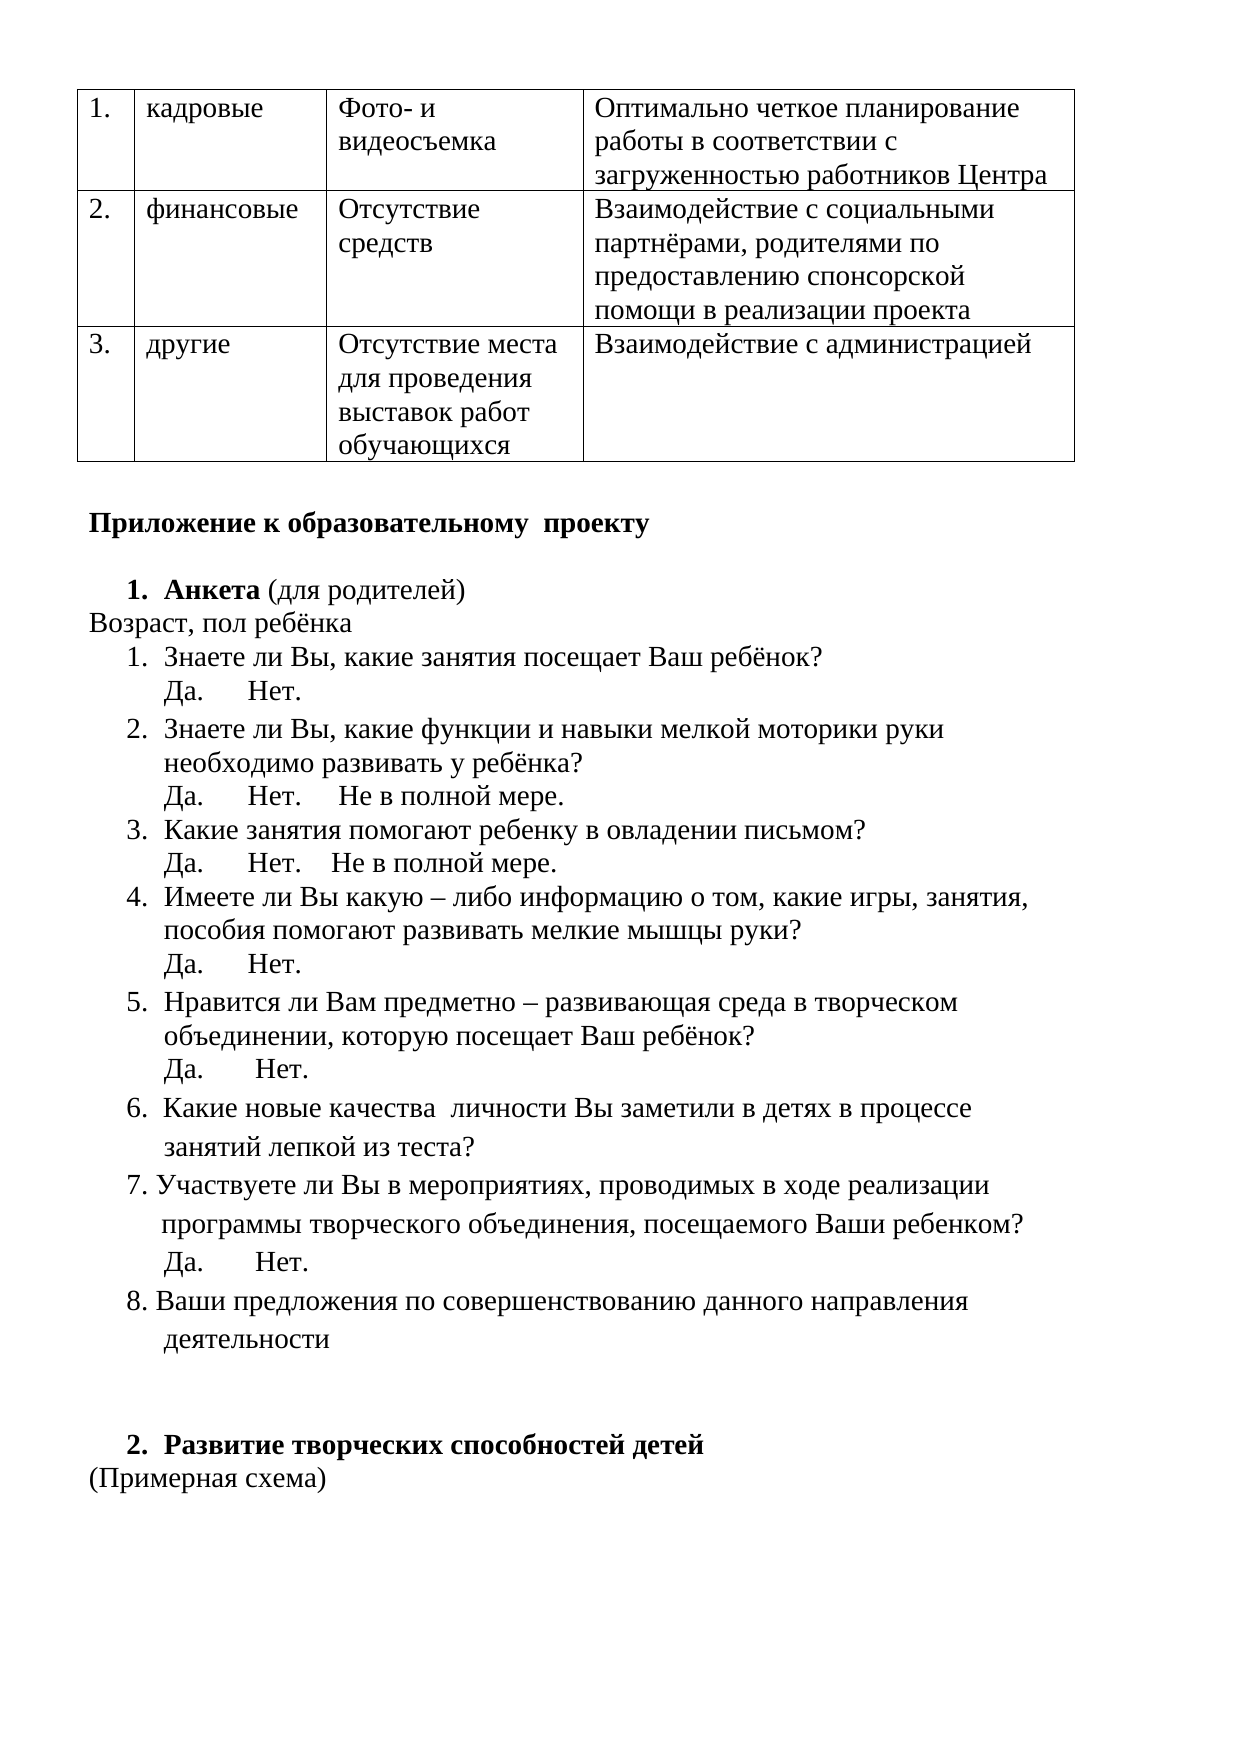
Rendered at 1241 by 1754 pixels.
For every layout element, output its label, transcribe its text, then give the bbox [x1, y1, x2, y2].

table_cell 1. [78, 90, 134, 190]
text 8. Ваши предложения по совершенствованию данного направления деятельности [126, 1283, 1063, 1355]
text Приложение к образовательному проекту [89, 505, 1063, 538]
text Да. Нет. [164, 1052, 1063, 1085]
list Имеете ли Вы какую – либо информацию о том, какие игры, занятия, пособия помогают развивать мелкие мышцы руки? [126, 879, 1063, 946]
table_cell Фото- и видеосъемка [327, 90, 583, 190]
list Знаете ли Вы, какие функции и навыки мелкой моторики руки необходимо развивать у ребёнка? [126, 711, 1063, 778]
table_cell кадровые [135, 90, 326, 190]
table_cell 2. [78, 191, 134, 326]
table_cell другие [135, 327, 326, 461]
table_cell Оптимально четкое планирование работы в соответствии с загруженностью работников Центра [584, 90, 1074, 190]
text Да. Нет. Не в полной мере. [164, 845, 1063, 879]
table_cell Взаимодействие с администрацией [584, 327, 1074, 461]
table_cell Взаимодействие с социальными партнёрами, родителями по предоставлению спонсорской помощи в реализации проекта [584, 191, 1074, 326]
table_cell Отсутствие средств [327, 191, 583, 326]
text Да. Нет. Не в полной мере. [164, 778, 1063, 812]
list Нравится ли Вам предметно – развивающая среда в творческом объединении, которую посещает Ваш ребёнок? [126, 984, 1063, 1052]
text Да. Нет. [164, 1244, 1063, 1278]
text Возраст, пол ребёнка [89, 606, 1063, 639]
table_cell Отсутствие места для проведения выставок работ обучающихся [327, 327, 583, 461]
text Да. Нет. [164, 673, 1063, 706]
list Анкета (для родителей) [126, 572, 1063, 606]
table_cell финансовые [135, 191, 326, 326]
text 6. Какие новые качества личности Вы заметили в детях в процессе занятий лепкой из теста? [126, 1090, 1063, 1162]
text 7. Участвуете ли Вы в мероприятиях, проводимых в ходе реализации программы творческого объединения, посещаемого Ваши ребенком? [126, 1167, 1063, 1239]
table_cell 3. [78, 327, 134, 461]
list Знаете ли Вы, какие занятия посещает Ваш ребёнок? [126, 639, 1063, 673]
list Какие занятия помогают ребенку в овладении письмом? [126, 812, 1063, 845]
list Развитие творческих способностей детей [126, 1427, 1063, 1461]
text Да. Нет. [164, 946, 1063, 979]
text (Примерная схема) [89, 1461, 1063, 1494]
